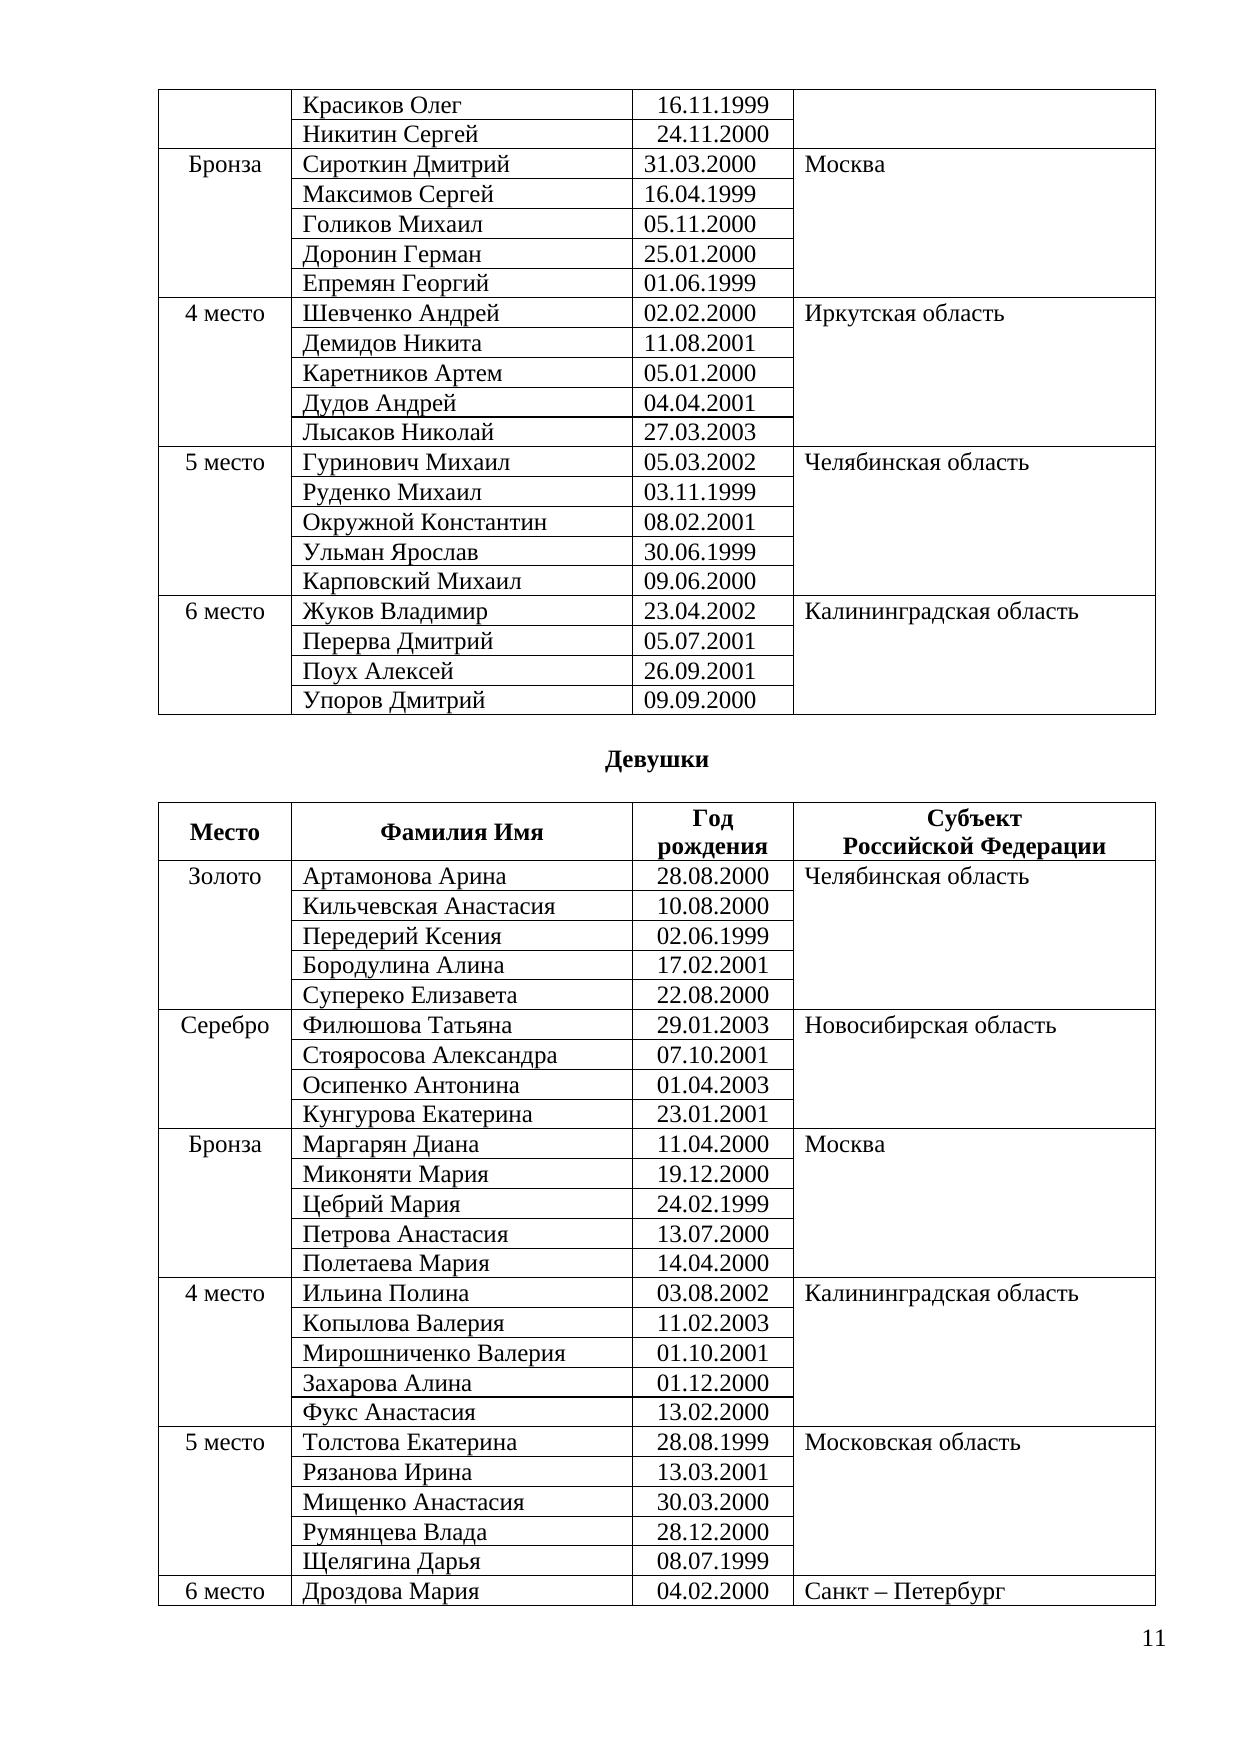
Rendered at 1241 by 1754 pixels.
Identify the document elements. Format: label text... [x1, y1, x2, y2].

table_cell Калининградская область [794, 596, 1155, 714]
table_cell 24.11.2000 [633, 120, 793, 148]
table_cell Красиков Олег [292, 90, 632, 118]
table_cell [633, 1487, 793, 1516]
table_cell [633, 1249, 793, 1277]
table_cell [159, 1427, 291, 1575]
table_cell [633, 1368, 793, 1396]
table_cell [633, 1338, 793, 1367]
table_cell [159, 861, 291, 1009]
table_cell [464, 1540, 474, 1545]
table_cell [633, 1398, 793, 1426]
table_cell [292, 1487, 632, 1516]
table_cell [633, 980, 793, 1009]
table_cell Москва [794, 149, 1155, 297]
table_cell Гуринович Михаил [292, 447, 632, 476]
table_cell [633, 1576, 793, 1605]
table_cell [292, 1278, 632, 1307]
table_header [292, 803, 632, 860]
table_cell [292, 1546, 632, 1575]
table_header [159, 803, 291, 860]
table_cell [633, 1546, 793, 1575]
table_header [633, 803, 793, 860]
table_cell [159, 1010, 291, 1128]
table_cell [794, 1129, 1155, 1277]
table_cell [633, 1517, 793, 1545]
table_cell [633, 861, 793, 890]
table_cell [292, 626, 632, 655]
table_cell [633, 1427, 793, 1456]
table_cell 25.01.2000 [633, 239, 793, 267]
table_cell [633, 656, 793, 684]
table_cell Окружной Константин [292, 507, 632, 536]
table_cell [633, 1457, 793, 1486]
table_cell Никитин Сергей [292, 120, 632, 148]
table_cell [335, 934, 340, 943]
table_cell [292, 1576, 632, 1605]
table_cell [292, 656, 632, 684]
table_cell Епремян Георгий [292, 269, 632, 297]
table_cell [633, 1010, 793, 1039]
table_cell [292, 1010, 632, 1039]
table_cell Руденко Михаил [292, 477, 632, 506]
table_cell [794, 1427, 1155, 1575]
table_cell 16.04.1999 [633, 179, 793, 208]
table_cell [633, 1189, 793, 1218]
table_cell 23.04.2002 [633, 596, 793, 625]
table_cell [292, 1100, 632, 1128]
table_cell 05.01.2000 [633, 358, 793, 387]
table_cell 27.03.2003 [633, 418, 793, 446]
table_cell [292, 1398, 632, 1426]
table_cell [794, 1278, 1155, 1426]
table_cell 30.06.1999 [633, 537, 793, 565]
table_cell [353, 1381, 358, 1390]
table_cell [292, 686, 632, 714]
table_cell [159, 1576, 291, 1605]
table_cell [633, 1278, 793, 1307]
table_cell Демидов Никита [292, 328, 632, 357]
table_cell 11.08.2001 [633, 328, 793, 357]
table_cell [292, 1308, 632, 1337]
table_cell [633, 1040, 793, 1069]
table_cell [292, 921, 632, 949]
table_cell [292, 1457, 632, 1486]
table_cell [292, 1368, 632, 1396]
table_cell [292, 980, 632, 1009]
table_cell 4 место [159, 298, 291, 446]
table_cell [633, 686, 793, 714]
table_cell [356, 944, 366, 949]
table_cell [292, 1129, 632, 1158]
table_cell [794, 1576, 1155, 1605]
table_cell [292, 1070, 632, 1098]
table_cell 09.06.2000 [633, 566, 793, 595]
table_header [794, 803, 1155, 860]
table_cell 05.03.2002 [633, 447, 793, 476]
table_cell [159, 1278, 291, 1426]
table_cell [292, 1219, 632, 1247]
table_cell 16.11.1999 [633, 90, 793, 118]
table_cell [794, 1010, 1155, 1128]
table_cell 01.06.1999 [633, 269, 793, 297]
table_cell Челябинская область [794, 447, 1155, 595]
table_cell 31.03.2000 [633, 149, 793, 178]
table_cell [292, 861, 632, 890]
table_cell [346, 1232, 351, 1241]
table_cell Максимов Сергей [292, 179, 632, 208]
table_cell 02.02.2000 [633, 298, 793, 327]
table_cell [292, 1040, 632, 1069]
table_cell Сироткин Дмитрий [292, 149, 632, 178]
table_cell 03.11.1999 [633, 477, 793, 506]
text Девушки [148, 744, 1166, 773]
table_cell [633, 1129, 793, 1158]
table_cell Шевченко Андрей [292, 298, 632, 327]
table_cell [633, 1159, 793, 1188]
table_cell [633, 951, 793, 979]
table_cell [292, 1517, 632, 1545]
table_cell Жуков Владимир [292, 596, 632, 625]
table_cell 5 место [159, 447, 291, 595]
table_cell 05.11.2000 [633, 209, 793, 238]
table_cell Лысаков Николай [292, 418, 632, 446]
table_cell Дудов Андрей [292, 388, 632, 416]
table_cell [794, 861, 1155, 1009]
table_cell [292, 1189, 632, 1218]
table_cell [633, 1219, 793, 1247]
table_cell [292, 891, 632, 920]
table_cell Доронин Герман [292, 239, 632, 267]
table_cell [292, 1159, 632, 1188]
table_cell Каретников Артем [292, 358, 632, 387]
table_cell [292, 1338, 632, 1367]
table_cell 04.04.2001 [633, 388, 793, 416]
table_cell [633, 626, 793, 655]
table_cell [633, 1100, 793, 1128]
table_cell Иркутская область [794, 298, 1155, 446]
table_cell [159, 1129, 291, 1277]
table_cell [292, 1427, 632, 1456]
table_cell Ульман Ярослав [292, 537, 632, 565]
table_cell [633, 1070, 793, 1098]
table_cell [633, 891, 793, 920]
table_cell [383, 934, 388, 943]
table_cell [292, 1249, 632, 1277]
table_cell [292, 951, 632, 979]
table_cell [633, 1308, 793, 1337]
table_cell 08.02.2001 [633, 507, 793, 536]
table_cell Голиков Михаил [292, 209, 632, 238]
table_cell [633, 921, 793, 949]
table_cell Бронза [159, 149, 291, 297]
table_cell Карповский Михаил [292, 566, 632, 595]
table_cell 6 место [159, 596, 291, 714]
